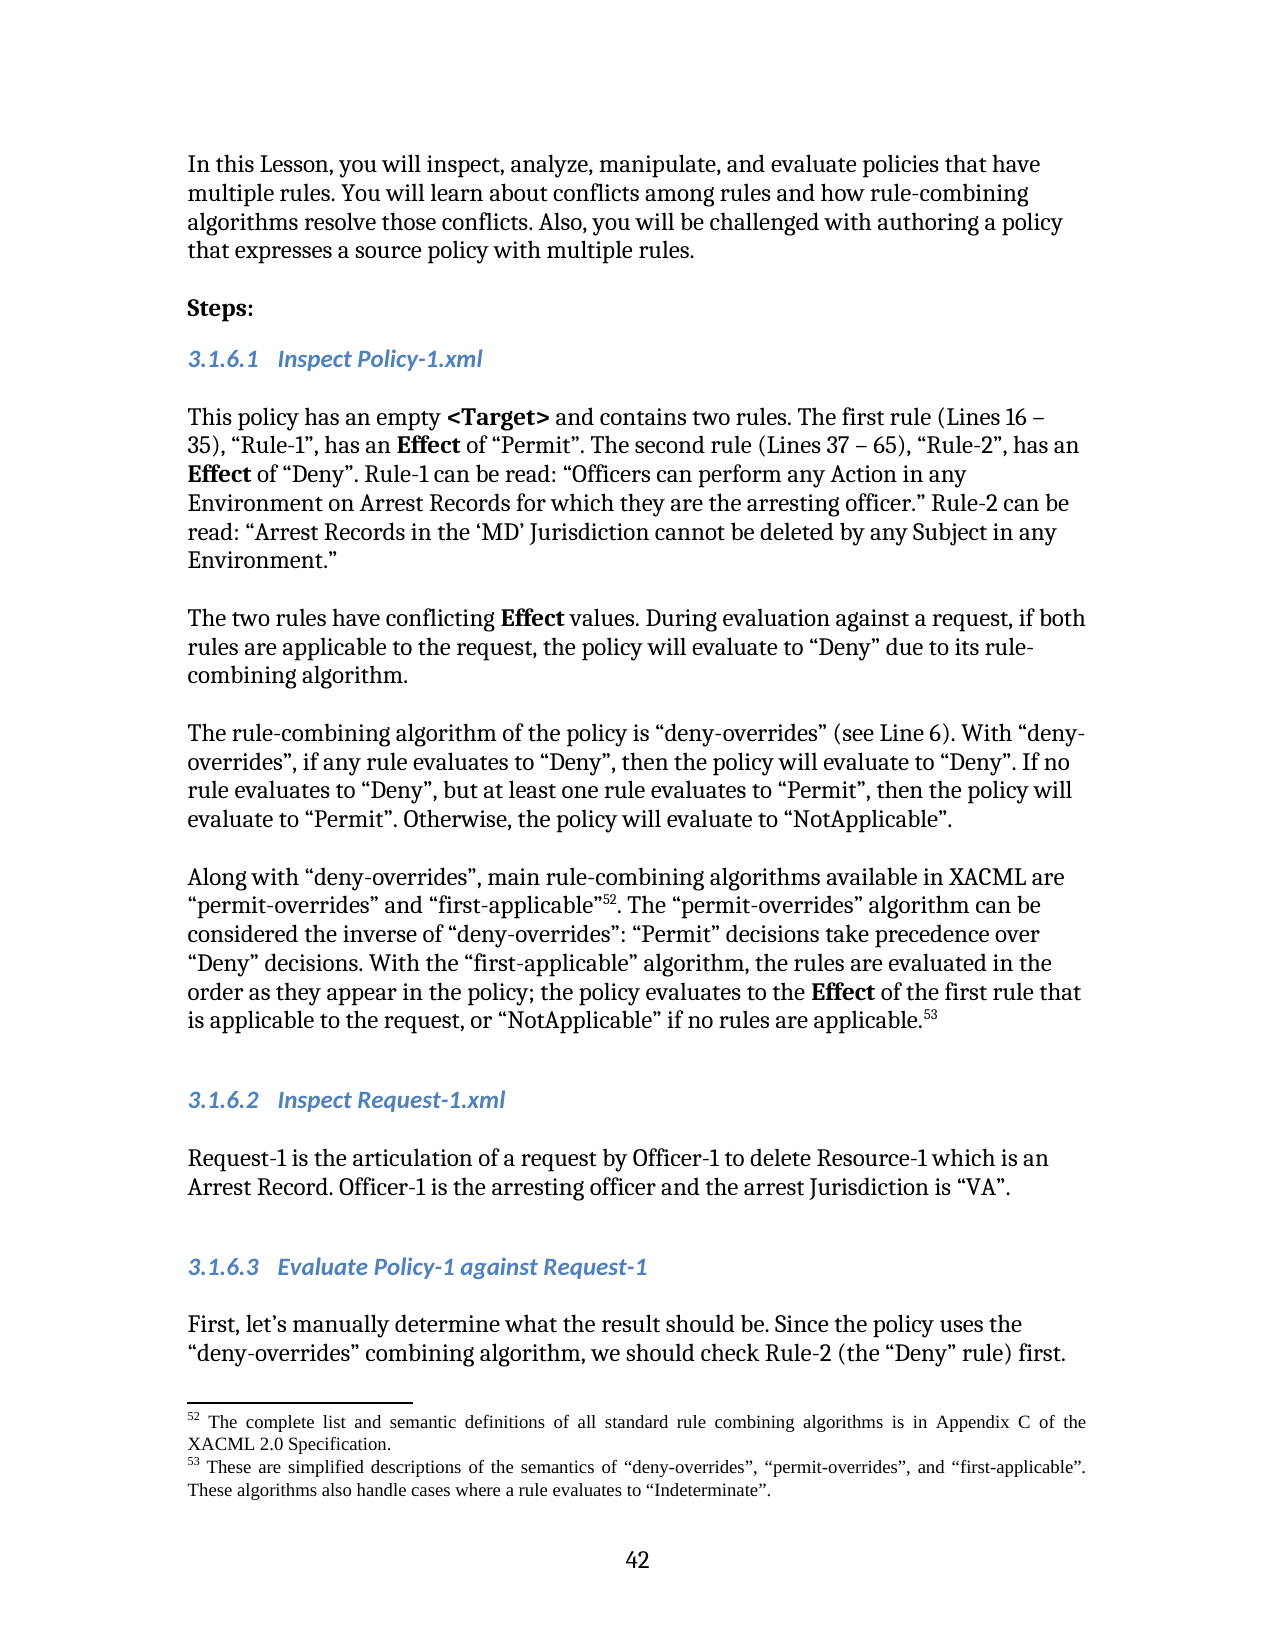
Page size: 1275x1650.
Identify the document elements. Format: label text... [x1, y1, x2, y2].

text This policy has an empty <Target> and contains two rules. The first rule (Lines 16 – 35), “Rule-1”, has an Effect of “Permit”. The second rule (Lines 37 – 65), “Rule-2”, has an Effect of “Deny”. Rule-1 can be read: “Officers can perform any Action in any Environment on Arrest Records for which they are the arresting officer.” Rule-2 can be read: “Arrest Records in the ‘MD’ Jurisdiction cannot be deleted by any Subject in any Environment.” [187, 403, 1087, 575]
subtitle Inspect Request-1.xml [187, 1085, 1087, 1115]
text The rule-combining algorithm of the policy is “deny-overrides” (see Line 6). With “deny-overrides”, if any rule evaluates to “Deny”, then the policy will evaluate to “Deny”. If no rule evaluates to “Deny”, but at least one rule evaluates to “Permit”, then the policy will evaluate to “Permit”. Otherwise, the policy will evaluate to “NotApplicable”. [187, 719, 1087, 834]
text Request-1 is the articulation of a request by Officer-1 to delete Resource-1 which is an Arrest Record. Officer-1 is the arresting officer and the arrest Jurisdiction is “VA”. [187, 1144, 1087, 1201]
subtitle Inspect Policy-1.xml [187, 343, 1087, 374]
subtitle Evaluate Policy-1 against Request-1 [187, 1251, 1087, 1282]
text Steps: [187, 294, 1087, 322]
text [187, 1310, 1087, 1368]
text The two rules have conflicting Effect values. During evaluation against a request, if both rules are applicable to the request, the policy will evaluate to “Deny” due to its rule-combining algorithm. [187, 604, 1087, 690]
text In this Lesson, you will inspect, analyze, manipulate, and evaluate policies that have multiple rules. You will learn about conflicts among rules and how rule-combining algorithms resolve those conflicts. Also, you will be challenged with authoring a policy that expresses a source policy with multiple rules. [187, 150, 1087, 265]
text Along with “deny-overrides”, main rule-combining algorithms available in XACML are “permit-overrides” and “first-applicable”. The “permit-overrides” algorithm can be considered the inverse of “deny-overrides”: “Permit” decisions take precedence over “Deny” decisions. With the “first-applicable” algorithm, the rules are evaluated in the order as they appear in the policy; the policy evaluates to the Effect of the first rule that is applicable to the request, or “NotApplicable” if no rules are applicable. [187, 863, 1087, 1035]
